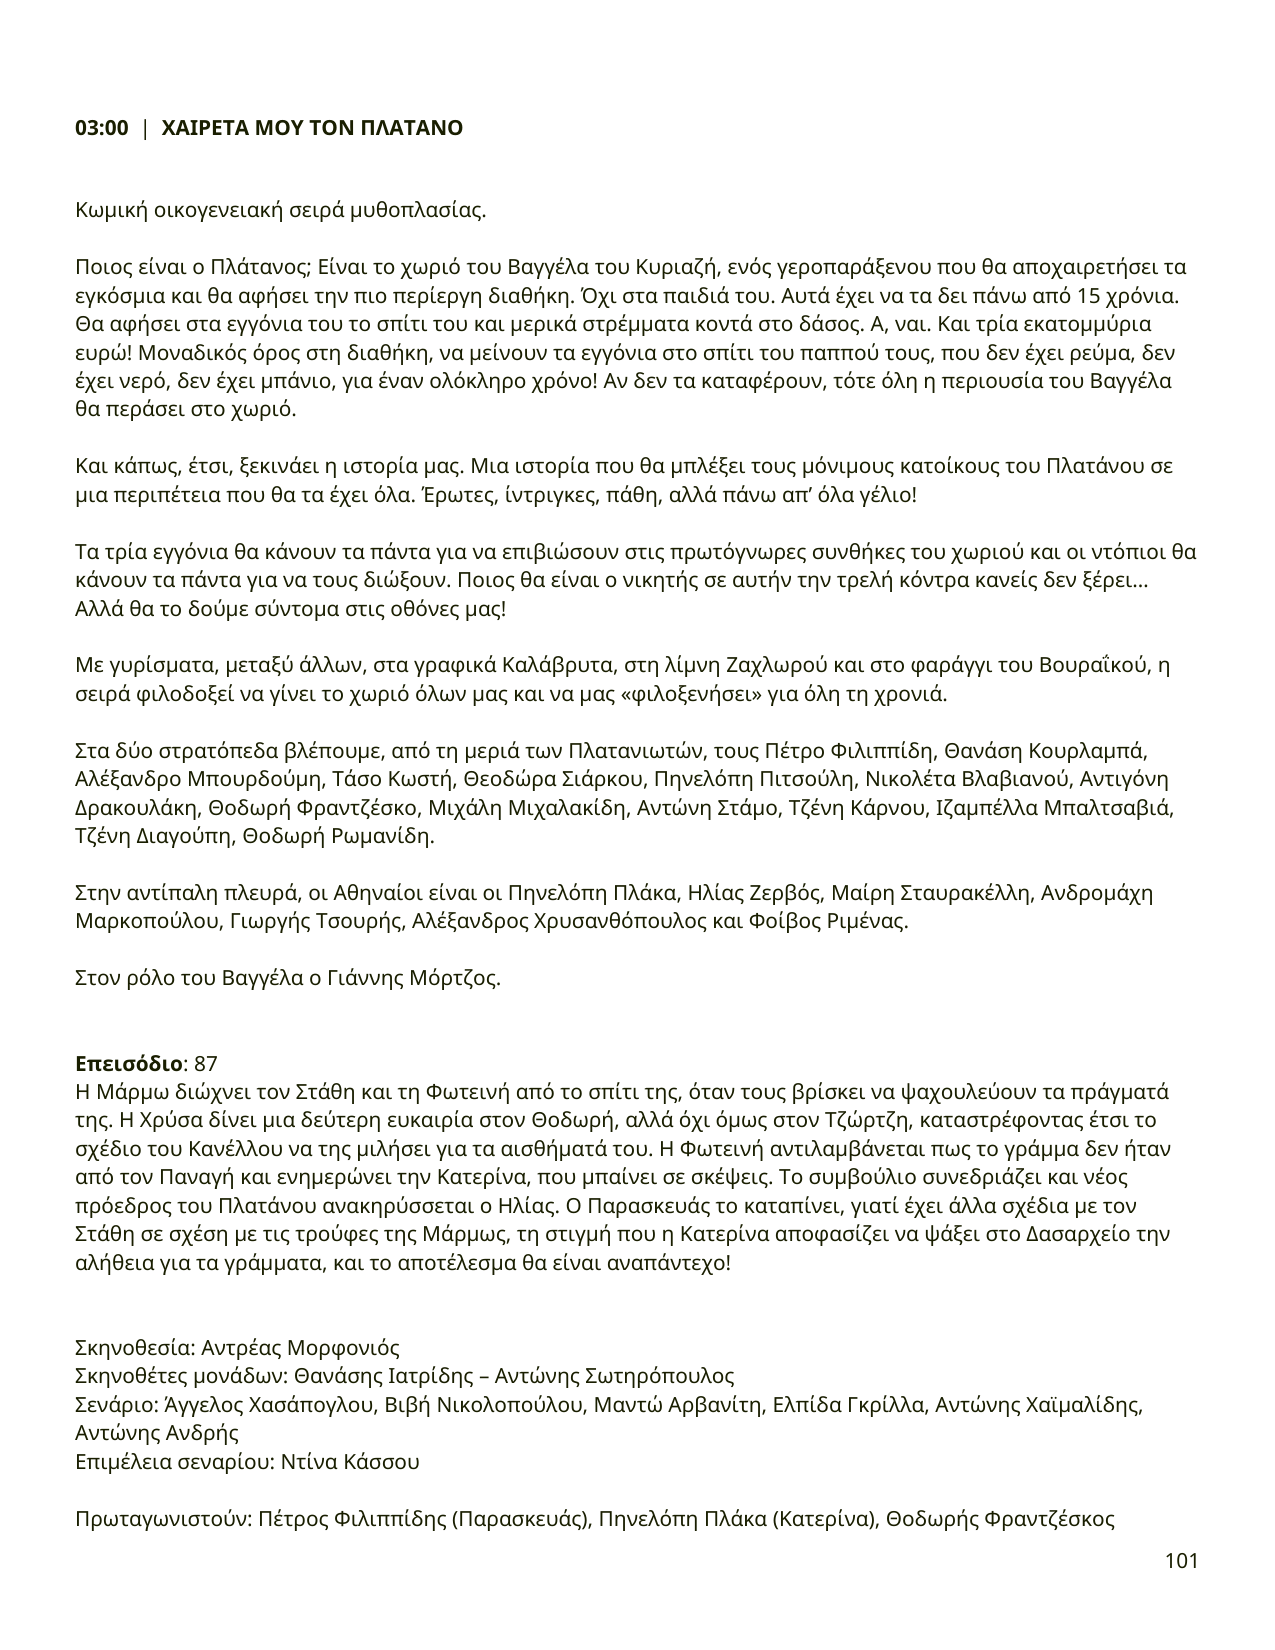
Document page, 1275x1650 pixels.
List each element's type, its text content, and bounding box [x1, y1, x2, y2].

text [75, 1276, 1200, 1532]
text Η Μάρμω διώχνει τον Στάθη και τη Φωτεινή από το σπίτι της, όταν τους βρίσκει να ψαχουλεύουν τα πράγματά της. Η Χρύσα δίνει μια δεύτερη ευκαιρία στον Θοδωρή, αλλά όχι όμως στον Τζώρτζη, καταστρέφοντας έτσι το σχέδιο του Κανέλλου να της μιλήσει για τα αισθήματά του. Η Φωτεινή αντιλαμβάνεται πως το γράμμα δεν ήταν από τον Παναγή και ενημερώνει την Κατερίνα, που μπαίνει σε σκέψεις. Το συμβούλιο συνεδριάζει και νέος πρόεδρος του Πλατάνου ανακηρύσσεται ο Ηλίας. Ο Παρασκευάς το καταπίνει, γιατί έχει άλλα σχέδια με τον Στάθη σε σχέση με τις τρούφες της Μάρμως, τη στιγμή που η Κατερίνα αποφασίζει να ψάξει στο Δασαρχείο την αλήθεια για τα γράμματα, και το αποτέλεσμα θα είναι αναπάντεχο! [75, 1077, 1200, 1276]
text Eπεισόδιο: 87 [75, 992, 1200, 1077]
text 03:00 | ΧΑΙΡΕΤΑ ΜΟΥ ΤΟΝ ΠΛΑΤΑΝΟ [75, 75, 1200, 171]
text Κωμική οικογενειακή σειρά μυθοπλασίας. Ποιος είναι ο Πλάτανος; Είναι το χωριό του Βαγγέλα του Κυριαζή, ενός γεροπαράξενου που θα αποχαιρετήσει τα εγκόσμια και θα αφήσει την πιο περίεργη διαθήκη. Όχι στα παιδιά του. Αυτά έχει να τα δει πάνω από 15 χρόνια. Θα αφήσει στα εγγόνια του το σπίτι του και μερικά στρέμματα κοντά στο δάσος. Α, ναι. Και τρία εκατομμύρια ευρώ! Μοναδικός όρος στη διαθήκη, να μείνουν τα εγγόνια στο σπίτι του παππού τους, που δεν έχει ρεύμα, δεν έχει νερό, δεν έχει μπάνιο, για έναν ολόκληρο χρόνο! Αν δεν τα καταφέρουν, τότε όλη η περιουσία του Βαγγέλα θα περάσει στο χωριό. Και κάπως, έτσι, ξεκινάει η ιστορία μας. Μια ιστορία που θα μπλέξει τους μόνιμους κατοίκους του Πλατάνου σε μια περιπέτεια που θα τα έχει όλα. Έρωτες, ίντριγκες, πάθη, αλλά πάνω απ’ όλα γέλιο! Τα τρία εγγόνια θα κάνουν τα πάντα για να επιβιώσουν στις πρωτόγνωρες συνθήκες του χωριού και οι ντόπιοι θα κάνουν τα πάντα για να τους διώξουν. Ποιος θα είναι ο νικητής σε αυτήν την τρελή κόντρα κανείς δεν ξέρει… Αλλά θα το δούμε σύντομα στις οθόνες μας! Με γυρίσματα, μεταξύ άλλων, στα γραφικά Καλάβρυτα, στη λίμνη Ζαχλωρού και στο φαράγγι του Βουραΐκού, η σειρά φιλοδοξεί να γίνει το χωριό όλων μας και να μας «φιλοξενήσει» για όλη τη χρονιά. Στα δύο στρατόπεδα βλέπουμε, από τη μεριά των Πλατανιωτών, τους Πέτρο Φιλιππίδη, Θανάση Κουρλαμπά, Αλέξανδρο Μπουρδούμη, Τάσο Κωστή, Θεοδώρα Σιάρκου, Πηνελόπη Πιτσούλη, Νικολέτα Βλαβιανού, Αντιγόνη Δρακουλάκη, Θοδωρή Φραντζέσκο, Μιχάλη Μιχαλακίδη, Αντώνη Στάμο, Τζένη Κάρνου, Ιζαμπέλλα Μπαλτσαβιά, Τζένη Διαγούπη, Θοδωρή Ρωμανίδη. Στην αντίπαλη πλευρά, οι Αθηναίοι είναι οι Πηνελόπη Πλάκα, Ηλίας Ζερβός, Μαίρη Σταυρακέλλη, Ανδρομάχη Μαρκοπούλου, Γιωργής Τσουρής, Αλέξανδρος Χρυσανθόπουλος και Φοίβος Ριμένας. Στον ρόλο του Βαγγέλα ο Γιάννης Μόρτζος. [75, 196, 1200, 992]
